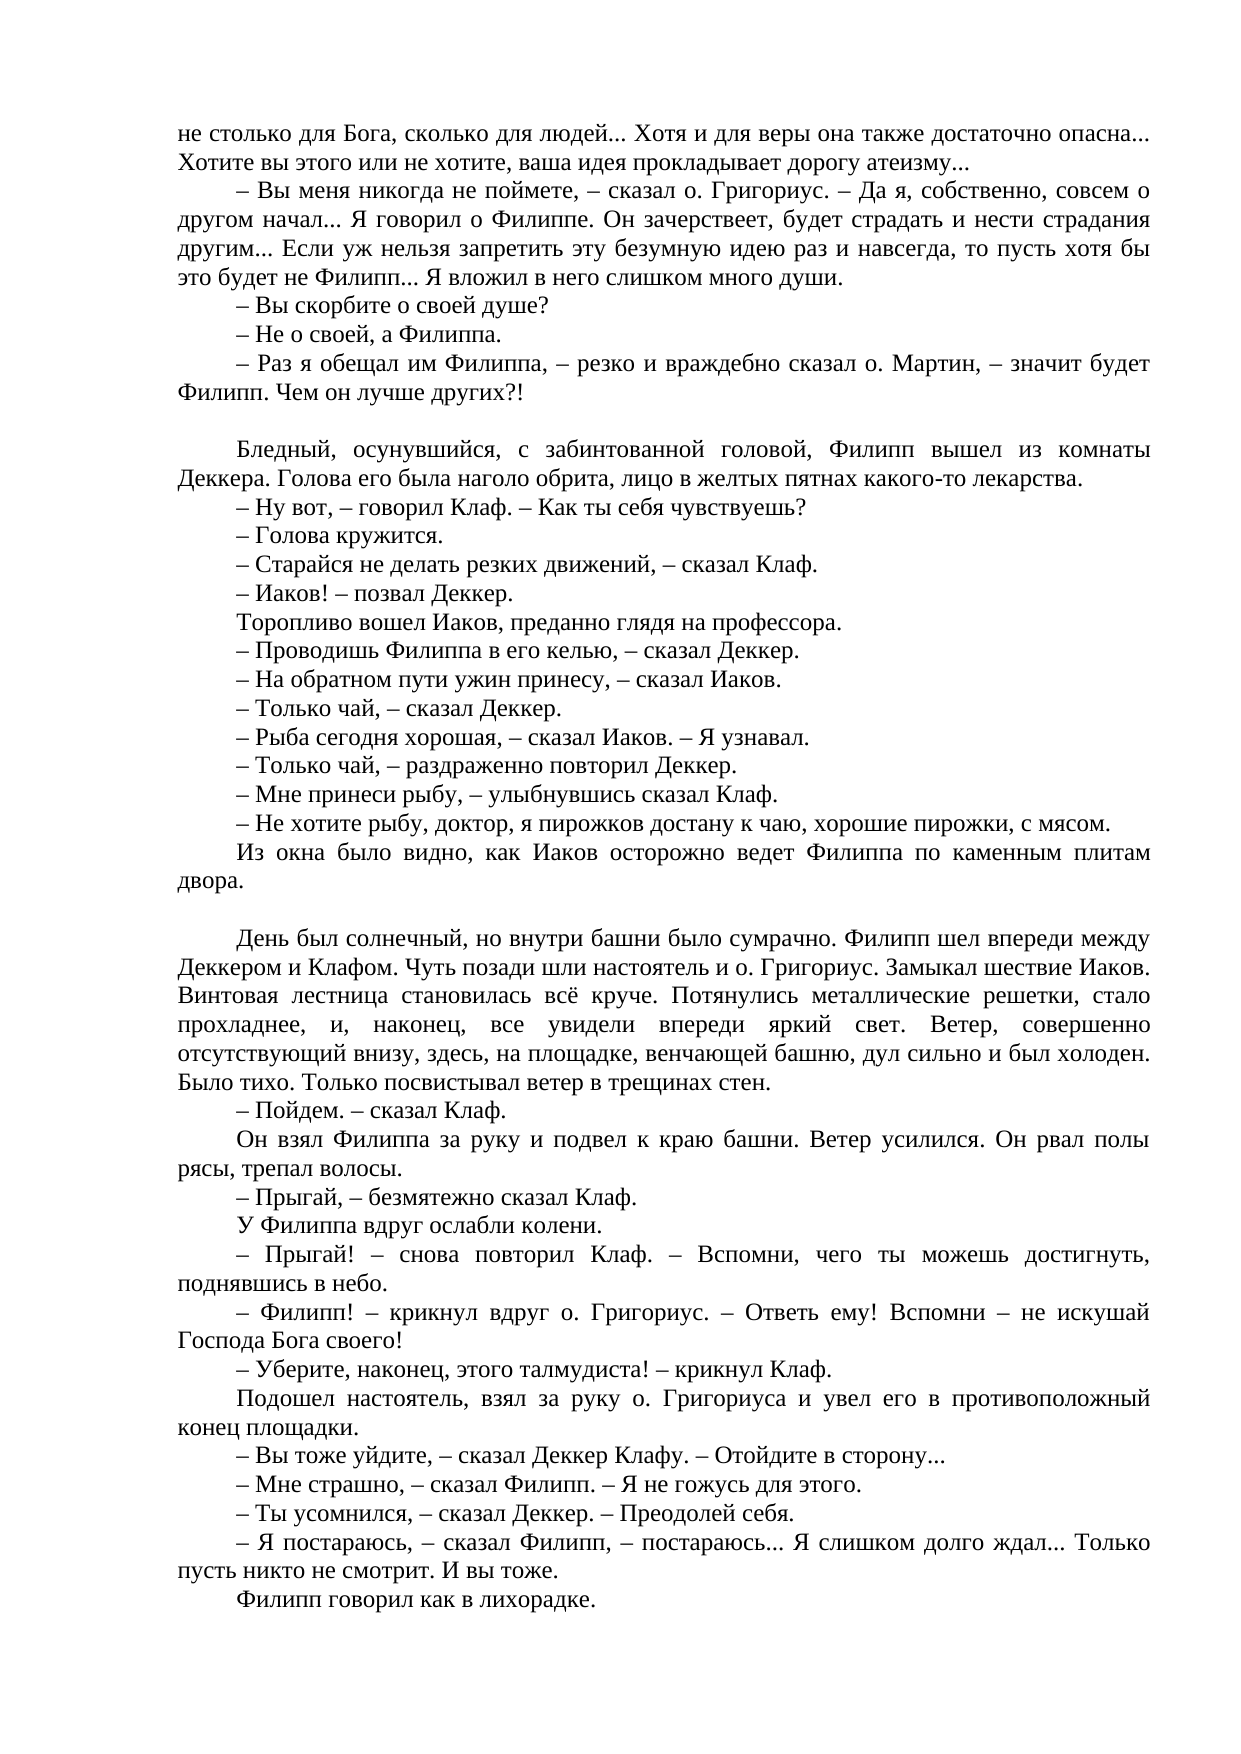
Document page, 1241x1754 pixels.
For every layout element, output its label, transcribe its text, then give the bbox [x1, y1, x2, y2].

text – Я постараюсь, – сказал Филипп, – постараюсь... Я слишком долго ждал... Только пусть никто не смотрит. И вы тоже. [177, 1527, 1152, 1584]
text – Вы тоже уйдите, – сказал Деккер Клафу. – Отойдите в сторону... [177, 1441, 1152, 1469]
text – Иаков! – позвал Деккер. [177, 578, 1152, 607]
text – Прыгай, – безмятежно сказал Клаф. [177, 1182, 1152, 1211]
text У Филиппа вдруг ослабли колени. [177, 1211, 1152, 1239]
text – Не хотите рыбу, доктор, я пирожков достану к чаю, хорошие пирожки, с мясом. [177, 808, 1152, 837]
text – Филипп! – крикнул вдруг о. Григориус. – Ответь ему! Вспомни – не искушай Господа Бога своего! [177, 1297, 1152, 1354]
text – Прыгай! – снова повторил Клаф. – Вспомни, чего ты можешь достигнуть, поднявшись в небо. [177, 1239, 1152, 1297]
text – Пойдем. – сказал Клаф. [177, 1096, 1152, 1124]
text Из окна было видно, как Иаков осторожно ведет Филиппа по каменным плитам двора. [177, 837, 1152, 894]
text – Ты усомнился, – сказал Деккер. – Преодолей себя. [177, 1498, 1152, 1527]
text – Только чай, – раздраженно повторил Деккер. [177, 751, 1152, 779]
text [177, 118, 1152, 176]
text – Ну вот, – говорил Клаф. – Как ты себя чувствуешь? [177, 492, 1152, 521]
text Он взял Филиппа за руку и подвел к краю башни. Ветер усилился. Он рвал полы рясы, трепал волосы. [177, 1124, 1152, 1182]
text – Мне принеси рыбу, – улыбнувшись сказал Клаф. [177, 779, 1152, 808]
text – Только чай, – сказал Деккер. [177, 693, 1152, 722]
text Торопливо вошел Иаков, преданно глядя на профессора. [177, 607, 1152, 636]
text – На обратном пути ужин принесу, – сказал Иаков. [177, 664, 1152, 693]
text – Вы скорбите о своей душе? [177, 291, 1152, 319]
text – Рыба сегодня хорошая, – сказал Иаков. – Я узнавал. [177, 722, 1152, 751]
text – Старайся не делать резких движений, – сказал Клаф. [177, 549, 1152, 578]
text Подошел настоятель, взял за руку о. Григориуса и увел его в противоположный конец площадки. [177, 1383, 1152, 1441]
text – Голова кружится. [177, 521, 1152, 549]
text День был солнечный, но внутри башни было сумрачно. Филипп шел впереди между Деккером и Клафом. Чуть позади шли настоятель и о. Григориус. Замыкал шествие Иаков. Винтовая лестница становилась всё круче. Потянулись металлические решетки, стало прохладнее, и, наконец, все увидели впереди яркий свет. Ветер, совершенно отсутствующий внизу, здесь, на площадке, венчающей башню, дул сильно и был холоден. Было тихо. Только посвистывал ветер в трещинах стен. [177, 923, 1152, 1096]
text Филипп говорил как в лихорадке. [177, 1584, 1152, 1613]
text – Проводишь Филиппа в его келью, – сказал Деккер. [177, 636, 1152, 664]
text – Не о своей, а Филиппа. [177, 319, 1152, 348]
text – Мне страшно, – сказал Филипп. – Я не гожусь для этого. [177, 1469, 1152, 1498]
text – Уберите, наконец, этого талмудиста! – крикнул Клаф. [177, 1354, 1152, 1383]
text Бледный, осунувшийся, с забинтованной головой, Филипп вышел из комнаты Деккера. Голова его была наголо обрита, лицо в желтых пятнах какого-то лекарства. [177, 434, 1152, 492]
text – Раз я обещал им Филиппа, – резко и враждебно сказал о. Мартин, – значит будет Филипп. Чем он лучше других?! [177, 348, 1152, 406]
text – Вы меня никогда не поймете, – сказал о. Григориус. – Да я, собственно, совсем о другом начал... Я говорил о Филиппе. Он зачерствеет, будет страдать и нести страдания другим... Если уж нельзя запретить эту безумную идею раз и навсегда, то пусть хотя бы это будет не Филипп... Я вложил в него слишком много души. [177, 176, 1152, 291]
